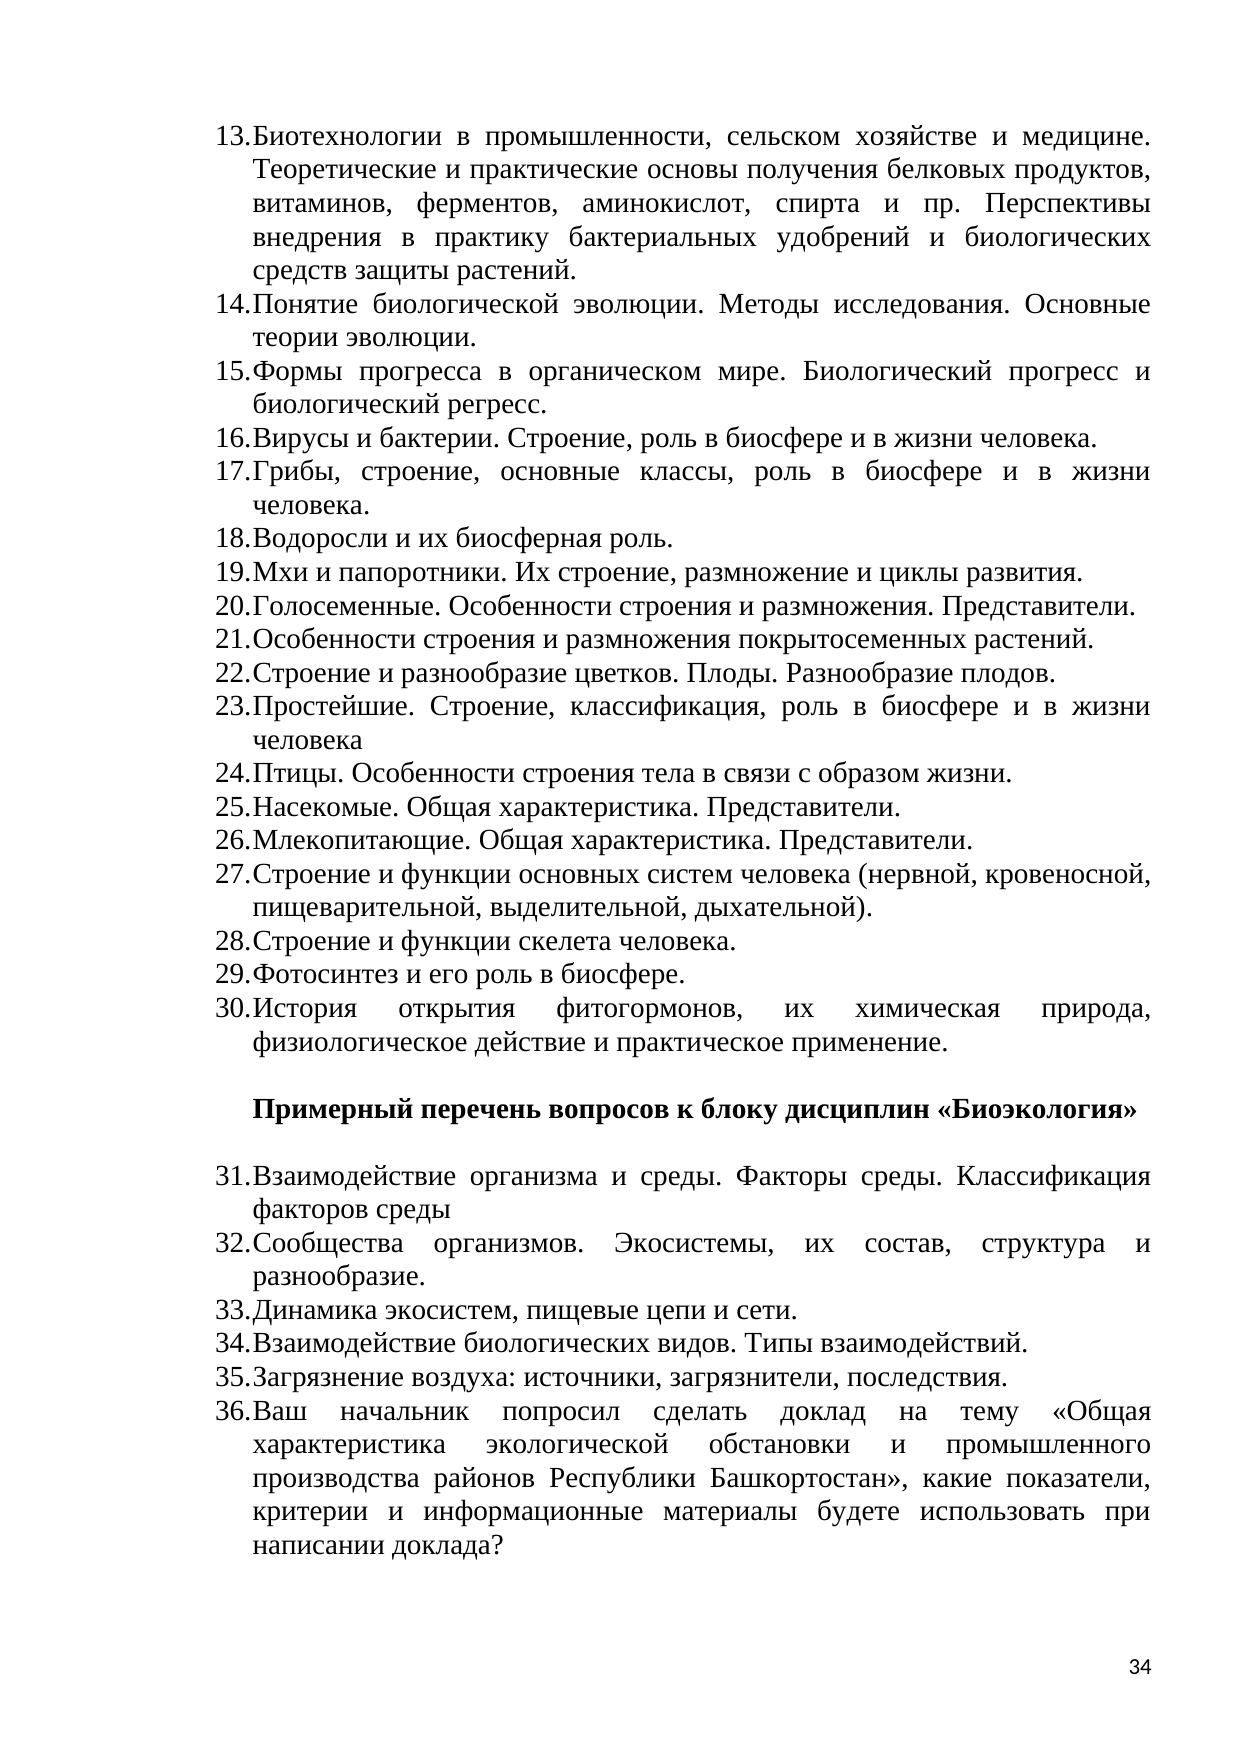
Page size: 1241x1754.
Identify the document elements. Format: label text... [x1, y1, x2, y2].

list Голосеменные. Особенности строения и размножения. Представители. [215, 588, 1152, 621]
list Грибы, строение, основные классы, роль в биосфере и в жизни человека. [215, 453, 1152, 521]
list Строение и функции основных систем человека (нервной, кровеносной, пищеварительной, выделительной, дыхательной). [215, 856, 1152, 923]
list Ваш начальник попросил сделать доклад на тему «Общая характеристика экологической обстановки и промышленного производства районов Республики Башкортостан», какие показатели, критерии и информационные материалы будете использовать при написании доклада? [215, 1393, 1152, 1560]
list Вирусы и бактерии. Строение, роль в биосфере и в жизни человека. [215, 420, 1152, 453]
list Динамика экосистем, пищевые цепи и сети. [215, 1292, 1152, 1326]
list Простейшие. Строение, классификация, роль в биосфере и в жизни человека [215, 688, 1152, 755]
list Взаимодействие биологических видов. Типы взаимодействий. [215, 1326, 1152, 1359]
list Особенности строения и размножения покрытосеменных растений. [215, 621, 1152, 655]
list Млекопитающие. Общая характеристика. Представители. [215, 822, 1152, 856]
list Водоросли и их биосферная роль. [215, 521, 1152, 554]
list Загрязнение воздуха: источники, загрязнители, последствия. [215, 1359, 1152, 1393]
list Биотехнологии в промышленности, сельском хозяйстве и медицине. Теоретические и практические основы получения белковых продуктов, витаминов, ферментов, аминокислот, спирта и пр. Перспективы внедрения в практику бактериальных удобрений и биологических средств защиты растений. [215, 118, 1152, 286]
list Мхи и папоротники. Их строение, размножение и циклы развития. [215, 554, 1152, 588]
list Фотосинтез и его роль в биосфере. [215, 957, 1152, 990]
list Строение и разнообразие цветков. Плоды. Разнообразие плодов. [215, 655, 1152, 688]
list Формы прогресса в органическом мире. Биологический прогресс и биологический регресс. [215, 353, 1152, 420]
list Насекомые. Общая характеристика. Представители. [215, 789, 1152, 822]
list Примерный перечень вопросов к блоку дисциплин «Биоэкология» [252, 1091, 1152, 1124]
list Птицы. Особенности строения тела в связи с образом жизни. [215, 755, 1152, 789]
list История открытия фитогормонов, их химическая природа, физиологическое действие и практическое применение. [215, 990, 1152, 1057]
list Строение и функции скелета человека. [215, 923, 1152, 957]
list Взаимодействие организма и среды. Факторы среды. Классификация факторов среды [215, 1158, 1152, 1225]
list Понятие биологической эволюции. Методы исследования. Основные теории эволюции. [215, 286, 1152, 353]
list Сообщества организмов. Экосистемы, их состав, структура и разнообразие. [215, 1225, 1152, 1292]
